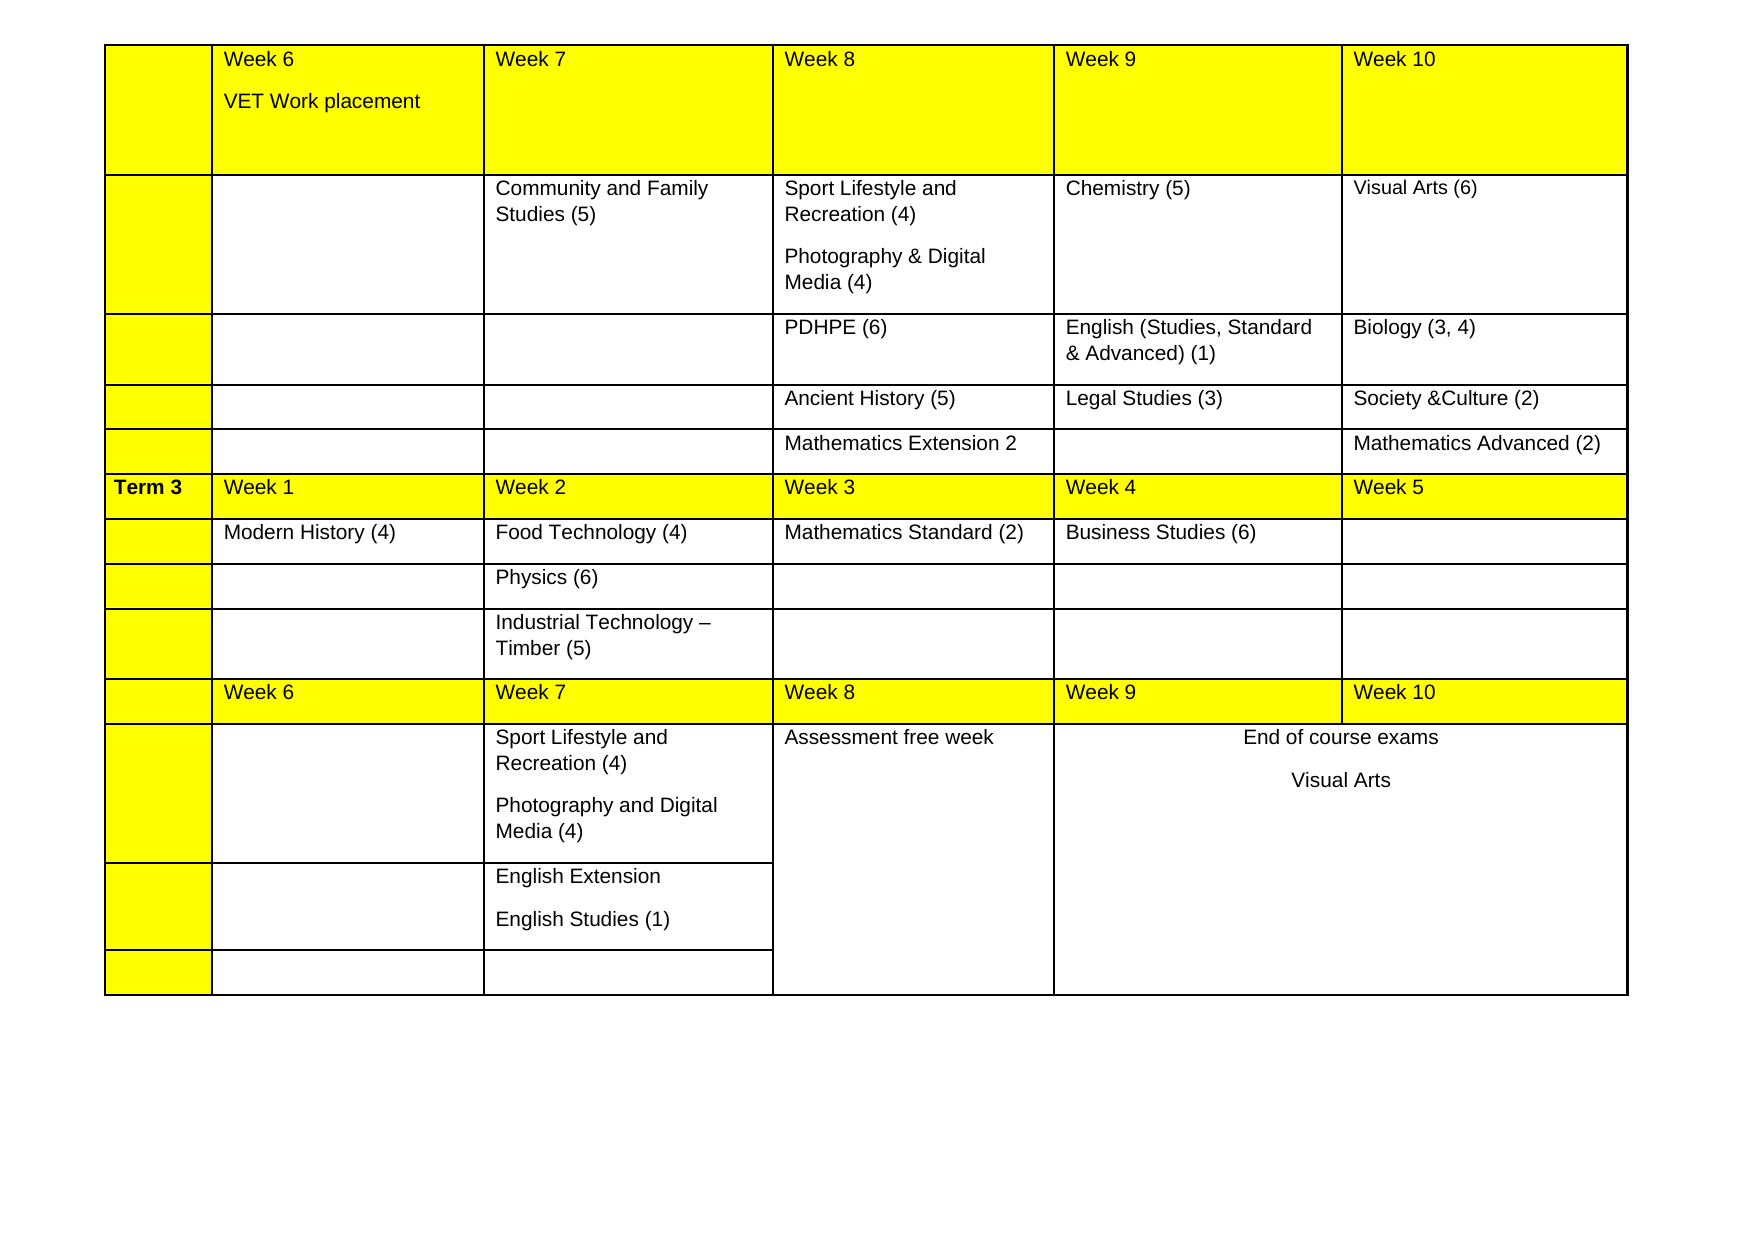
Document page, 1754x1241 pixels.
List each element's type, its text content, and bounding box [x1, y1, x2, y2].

table_cell [106, 680, 211, 723]
table_cell [106, 176, 211, 313]
table_cell End of course exams Visual Arts End of [1055, 725, 1626, 994]
table_cell [485, 315, 772, 383]
table_cell Week 5 [1343, 475, 1626, 518]
table_cell [106, 725, 211, 862]
table_cell [106, 520, 211, 563]
table_cell Mathematics Extension 2 [774, 430, 1053, 473]
table_cell Business Studies (6) [1055, 520, 1341, 563]
table_cell [1343, 565, 1626, 607]
table_cell [106, 46, 211, 174]
table_cell [213, 176, 483, 313]
table_cell Physics (6) [485, 565, 772, 607]
table_cell [213, 951, 483, 994]
table_cell Week 10 [1343, 680, 1626, 723]
table_cell [774, 565, 1053, 607]
table_cell Chemistry (5) [1055, 176, 1341, 313]
table_cell Week 7 [485, 680, 772, 723]
table_cell Food Technology (4) [485, 520, 772, 563]
table_cell Assessment free week [774, 725, 1053, 994]
table_cell [213, 386, 483, 428]
table_cell [106, 565, 211, 607]
table_cell [106, 951, 211, 994]
table_cell [106, 430, 211, 473]
table_cell English (Studies, Standard & Advanced) (1) [1055, 315, 1341, 383]
table_cell Week 3 [774, 475, 1053, 518]
table_cell [106, 315, 211, 383]
table_cell [1343, 610, 1626, 678]
table_cell Week 1 [213, 475, 483, 518]
table_cell English Extension English Studies (1) [485, 864, 772, 949]
table_cell Week 6 VET Work placement [213, 46, 483, 174]
table_cell Ancient History (5) [774, 386, 1053, 428]
table_cell Mathematics Standard (2) [774, 520, 1053, 563]
table_cell [213, 725, 483, 862]
table_cell [213, 864, 483, 949]
table_cell Week 8 [774, 46, 1053, 174]
table_cell [106, 610, 211, 678]
table_cell [1055, 565, 1341, 607]
table_cell [213, 610, 483, 678]
table_cell [106, 864, 211, 949]
table_cell [1055, 610, 1341, 678]
table_cell Industrial Technology – Timber (5) [485, 610, 772, 678]
table_cell Sport Lifestyle and Recreation (4) Photography & Digital Media (4) [774, 176, 1053, 313]
table_cell Term 3 [106, 475, 211, 518]
table_cell Visual Arts (6) [1343, 176, 1626, 313]
table_cell PDHPE (6) [774, 315, 1053, 383]
table_cell [213, 430, 483, 473]
table_cell Week 9 [1055, 680, 1341, 723]
table_cell Modern History (4) [213, 520, 483, 563]
table_cell Community and Family Studies (5) [485, 176, 772, 313]
table_cell Society &Culture (2) [1343, 386, 1626, 428]
table_cell [485, 430, 772, 473]
table_cell Week 8 [774, 680, 1053, 723]
table_cell Legal Studies (3) [1055, 386, 1341, 428]
table_cell Week 7 [485, 46, 772, 174]
table_cell Biology (3, 4) [1343, 315, 1626, 383]
table_cell Week 6 [213, 680, 483, 723]
table_cell [213, 565, 483, 607]
table_cell Week 2 [485, 475, 772, 518]
table_cell Sport Lifestyle and Recreation (4) Photography and Digital Media (4) [485, 725, 772, 862]
table_cell [485, 386, 772, 428]
table_cell [1055, 430, 1341, 473]
table_cell [106, 386, 211, 428]
table_cell Week 4 [1055, 475, 1341, 518]
table_cell Week 10 [1343, 46, 1626, 174]
table_cell [213, 315, 483, 383]
table_cell Mathematics Advanced (2) [1343, 430, 1626, 473]
table_cell [485, 951, 772, 994]
table_cell [1343, 520, 1626, 563]
table_cell [774, 610, 1053, 678]
table_cell Week 9 [1055, 46, 1341, 174]
